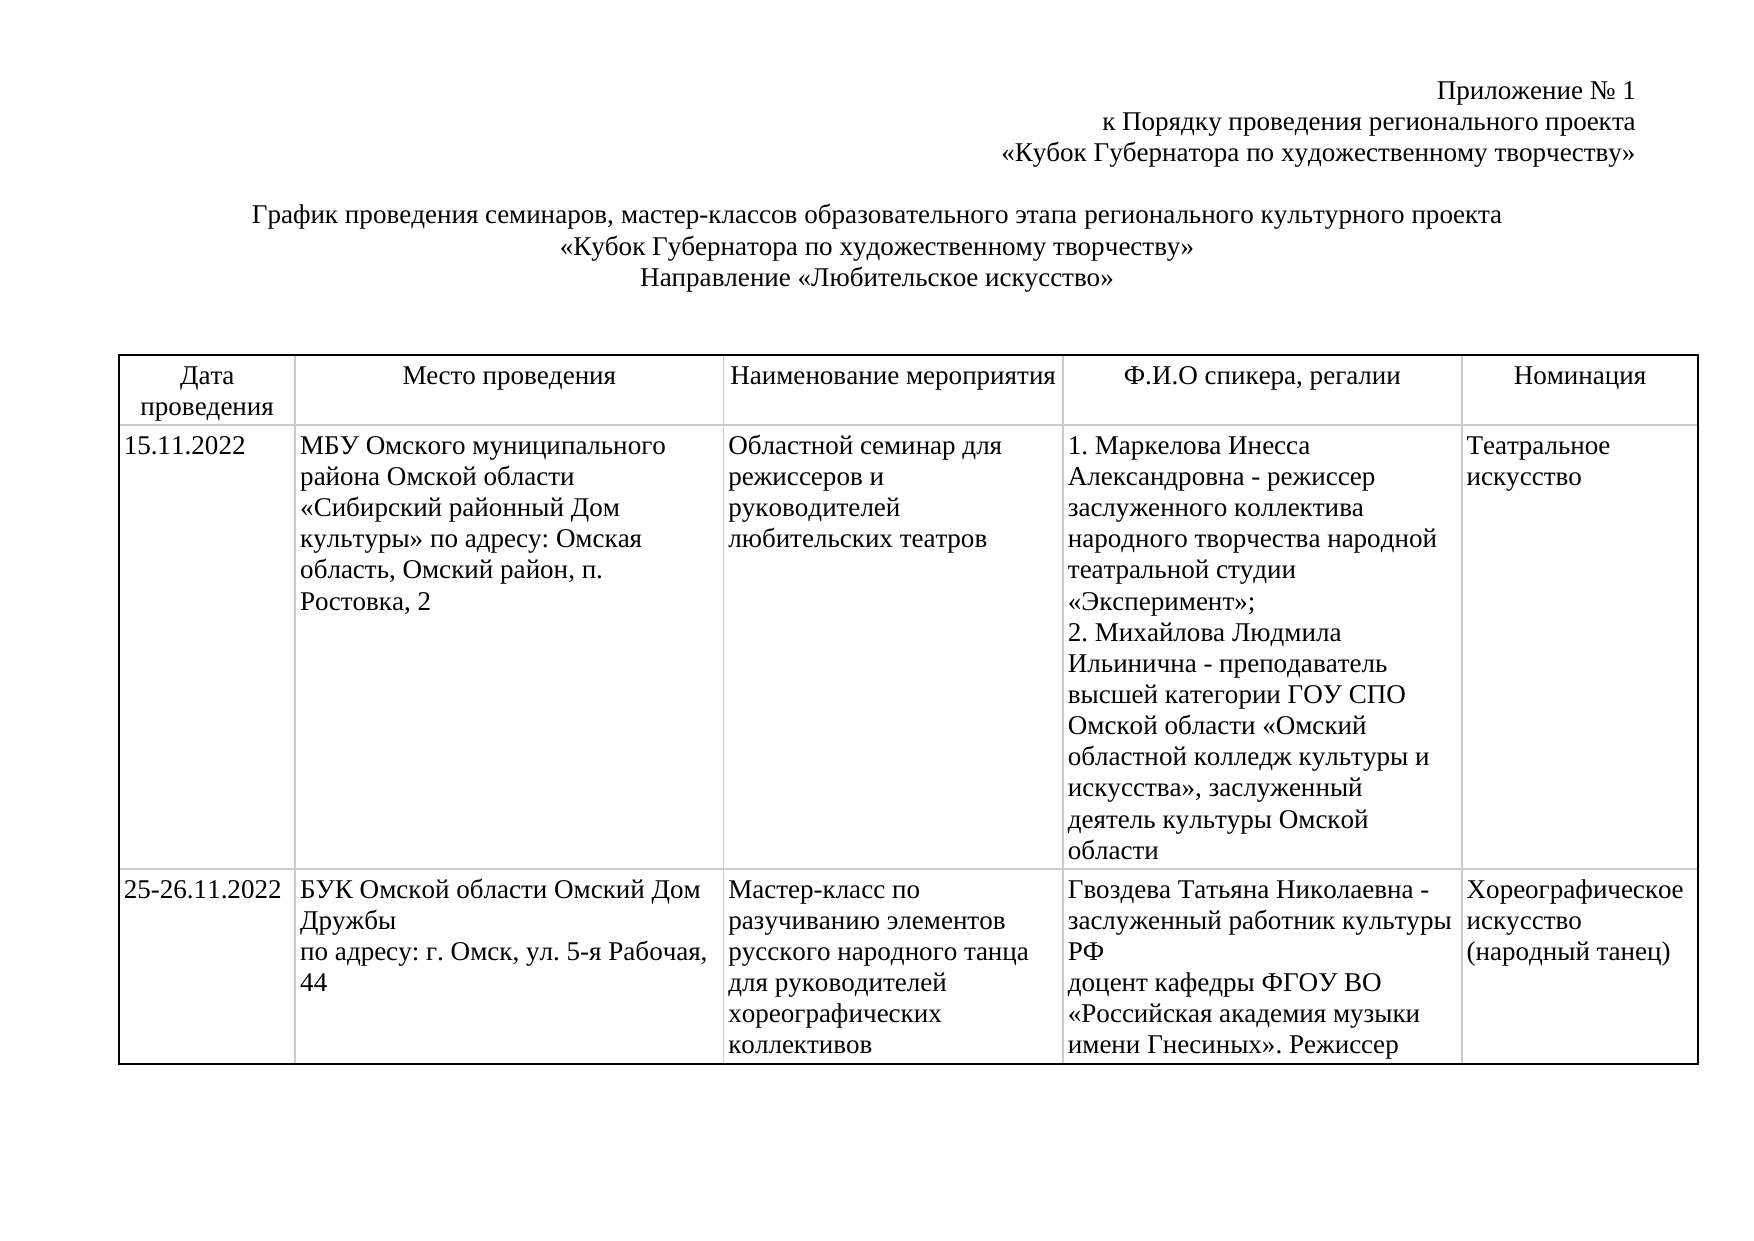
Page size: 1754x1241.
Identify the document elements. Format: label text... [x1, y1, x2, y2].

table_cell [1064, 870, 1461, 1063]
text Приложение № 1 [118, 74, 1636, 105]
table_cell МБУ Омского муниципального района Омской области «Сибирский районный Дом культуры» по адресу: Омская область, Омский район, п. Ростовка, 2 [296, 426, 723, 868]
text «Кубок Губернатора по художественному творчеству» [118, 136, 1636, 167]
text «Кубок Губернатора по художественному творчеству» [118, 229, 1636, 261]
table_header Место проведения [296, 356, 723, 424]
text График проведения семинаров, мастер-классов образовательного этапа регионального культурного проекта [118, 198, 1636, 229]
table_cell 15.11.2022 [120, 426, 294, 868]
table_header Номинация [1463, 356, 1697, 424]
table_cell Театральное искусство [1463, 426, 1697, 868]
table_header Наименование мероприятия [724, 356, 1062, 424]
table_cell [724, 870, 1062, 1063]
table_cell Областной семинар для режиссеров и руководителей любительских театров [724, 426, 1062, 868]
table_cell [296, 870, 723, 1063]
table_cell 1. Маркелова Инесса Александровна - режиссер заслуженного коллектива народного творчества народной театральной студии «Эксперимент»; 2. Михайлова Людмила Ильинична - преподаватель высшей категории ГОУ СПО Омской области «Омский областной колледж культуры и искусства», заслуженный деятель культуры Омской области [1064, 426, 1461, 868]
table_header Дата проведения [120, 356, 294, 424]
text к Порядку проведения регионального проекта [118, 105, 1636, 136]
table_cell 25-26.11.2022 [120, 870, 294, 1063]
table_header Ф.И.О спикера, регалии [1064, 356, 1461, 424]
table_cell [1463, 870, 1697, 1063]
text Направление «Любительское искусство» [118, 261, 1636, 292]
